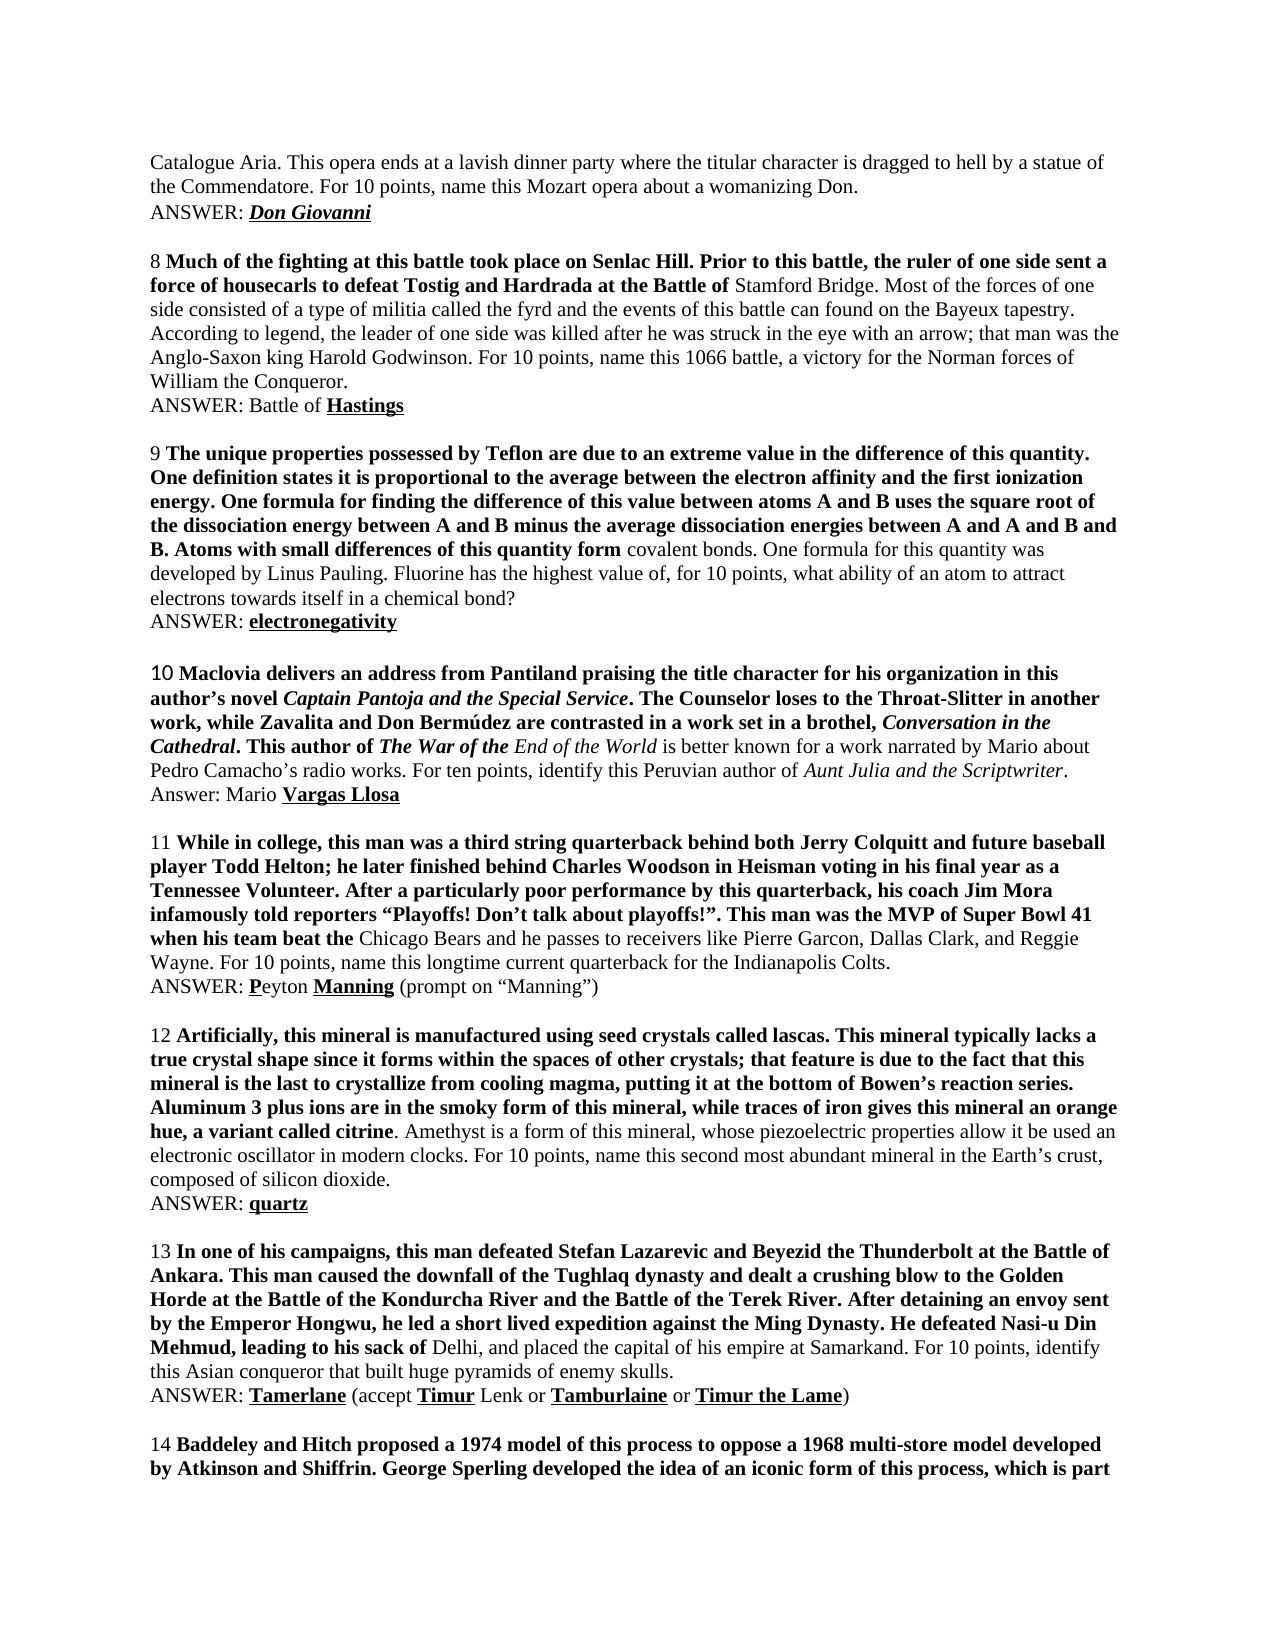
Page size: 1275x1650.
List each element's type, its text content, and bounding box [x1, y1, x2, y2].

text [150, 150, 1125, 198]
text 12 Artificially, this mineral is manufactured using seed crystals called lascas. This mineral typically lacks a true crystal shape since it forms within the spaces of other crystals; that feature is due to the fact that this mineral is the last to crystallize from cooling magma, putting it at the bottom of Bowen’s reaction series. Aluminum 3 plus ions are in the smoky form of this mineral, while traces of iron gives this mineral an orange hue, a variant called citrine. Amethyst is a form of this mineral, whose piezoelectric properties allow it be used an electronic oscillator in modern clocks. For 10 points, name this second most abundant mineral in the Earth’s crust, composed of silicon dioxide. [150, 1022, 1125, 1191]
text Answer: Mario Vargas Llosa [150, 782, 1125, 806]
text ANSWER: Don Giovanni [150, 198, 1125, 224]
text 9 The unique properties possessed by Teflon are due to an extreme value in the difference of this quantity. One definition states it is proportional to the average between the electron affinity and the first ionization energy. One formula for finding the difference of this value between atoms A and B uses the square root of the dissociation energy between A and B minus the average dissociation energies between A and A and B and B. Atoms with small differences of this quantity form covalent bonds. One formula for this quantity was developed by Linus Pauling. Fluorine has the highest value of, for 10 points, what ability of an atom to attract electrons towards itself in a chemical bond? [150, 441, 1125, 609]
text 8 Much of the fighting at this battle took place on Senlac Hill. Prior to this battle, the ruler of one side sent a force of housecarls to defeat Tostig and Hardrada at the Battle of Stamford Bridge. Most of the forces of one side consisted of a type of militia called the fyrd and the events of this battle can found on the Bayeux tapestry. According to legend, the leader of one side was killed after he was struck in the eye with an arrow; that man was the Anglo-Saxon king Harold Godwinson. For 10 points, name this 1066 battle, a victory for the Norman forces of William the Conqueror. [150, 248, 1125, 393]
text ANSWER: Battle of Hastings [150, 393, 1125, 417]
text ANSWER: Peyton Manning (prompt on “Manning”) [150, 974, 1125, 998]
text ANSWER: quartz [150, 1191, 1125, 1215]
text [150, 1432, 1125, 1480]
text ANSWER: Tamerlane (accept Timur Lenk or Tamburlaine or Timur the Lame) [150, 1383, 1125, 1407]
text 11 While in college, this man was a third string quarterback behind both Jerry Colquitt and future baseball player Todd Helton; he later finished behind Charles Woodson in Heisman voting in his final year as a Tennessee Volunteer. After a particularly poor performance by this quarterback, his coach Jim Mora infamously told reporters “Playoffs! Don’t talk about playoffs!”. This man was the MVP of Super Bowl 41 when his team beat the Chicago Bears and he passes to receivers like Pierre Garcon, Dallas Clark, and Reggie Wayne. For 10 points, name this longtime current quarterback for the Indianapolis Colts. [150, 830, 1125, 974]
text ANSWER: electronegativity [150, 609, 1125, 633]
text 10 Maclovia delivers an address from Pantiland praising the title character for his organization in this author’s novel Captain Pantoja and the Special Service. The Counselor loses to the Throat-Slitter in another work, while Zavalita and Don Bermúdez are contrasted in a work set in a brothel, Conversation in the Cathedral. This author of The War of the End of the World is better known for a work narrated by Mario about Pedro Camacho’s radio works. For ten points, identify this Peruvian author of Aunt Julia and the Scriptwriter. [150, 658, 1125, 782]
text 13 In one of his campaigns, this man defeated Stefan Lazarevic and Beyezid the Thunderbolt at the Battle of Ankara. This man caused the downfall of the Tughlaq dynasty and dealt a crushing blow to the Golden Horde at the Battle of the Kondurcha River and the Battle of the Terek River. After detaining an envoy sent by the Emperor Hongwu, he led a short lived expedition against the Ming Dynasty. He defeated Nasi-u Din Mehmud, leading to his sack of Delhi, and placed the capital of his empire at Samarkand. For 10 points, identify this Asian conqueror that built huge pyramids of enemy skulls. [150, 1239, 1125, 1383]
